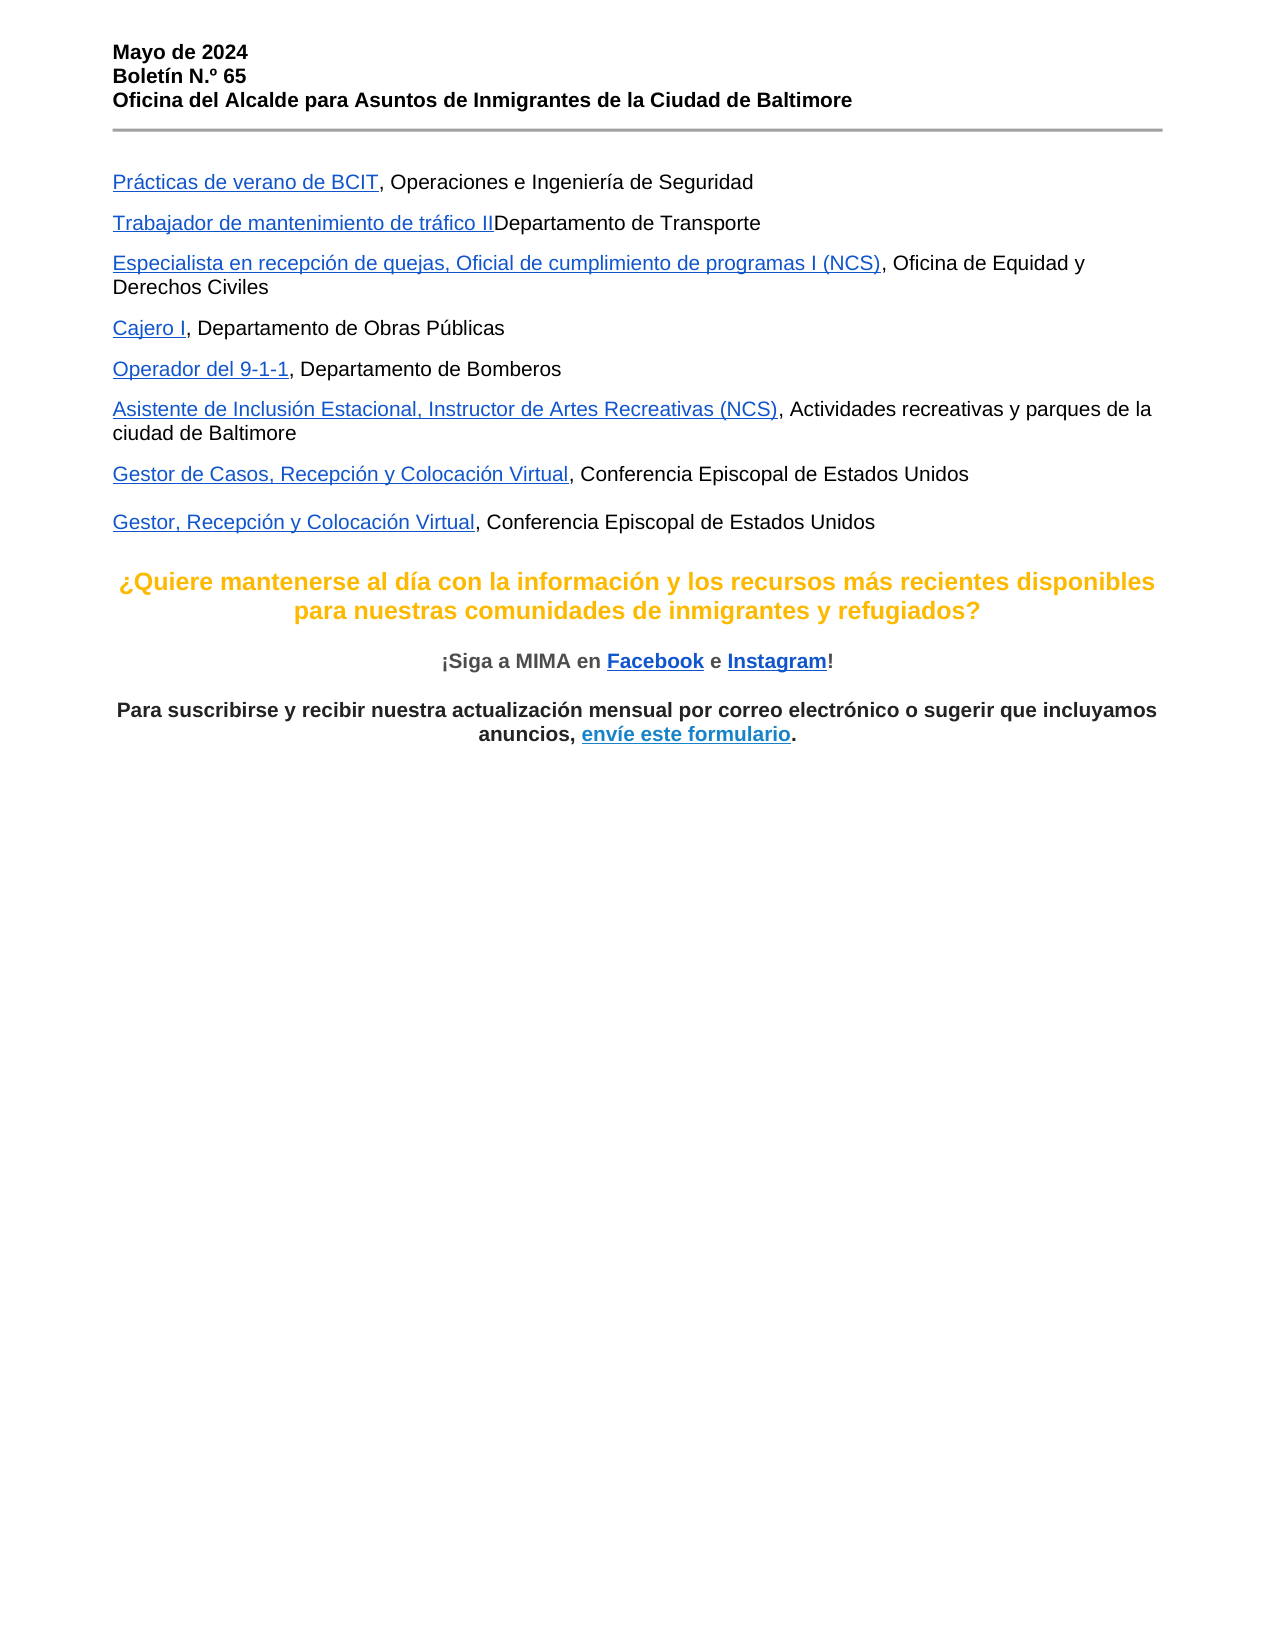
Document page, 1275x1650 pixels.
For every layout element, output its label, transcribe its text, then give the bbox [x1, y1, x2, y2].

text Asistente de Inclusión Estacional, Instructor de Artes Recreativas (NCS), Actividades recreativas y parques de la ciudad de Baltimore [112, 397, 1162, 445]
text Para suscribirse y recibir nuestra actualización mensual por correo electrónico o sugerir que incluyamos anuncios, envíe este formulario. [112, 698, 478, 746]
text Trabajador de mantenimiento de tráfico IIDepartamento de Transporte [112, 210, 1162, 234]
text ¿Quiere mantenerse al día con la información y los recursos más recientes disponibles para nuestras comunidades de inmigrantes y refugiados? [112, 567, 1162, 625]
text Operador del 9-1-1, Departamento de Bomberos [112, 357, 1162, 381]
text Especialista en recepción de quejas, Oficial de cumplimiento de programas I (NCS), Oficina de Equidad y Derechos Civiles [112, 251, 1162, 299]
text Cajero I, Departamento de Obras Públicas [112, 316, 1162, 340]
text Prácticas de verano de BCIT, Operaciones e Ingeniería de Seguridad [112, 170, 1162, 194]
text Gestor de Casos, Recepción y Colocación Virtual, Conferencia Episcopal de Estados Unidos [112, 462, 1162, 486]
text ¡Siga a MIMA en Facebook e Instagram! [112, 649, 1162, 673]
text Para suscribirse y recibir nuestra actualización mensual por correo electrónico o sugerir que incluyamos anuncios, envíe este formulario. [797, 698, 1162, 746]
text Gestor, Recepción y Colocación Virtual, Conferencia Episcopal de Estados Unidos [112, 510, 1162, 534]
